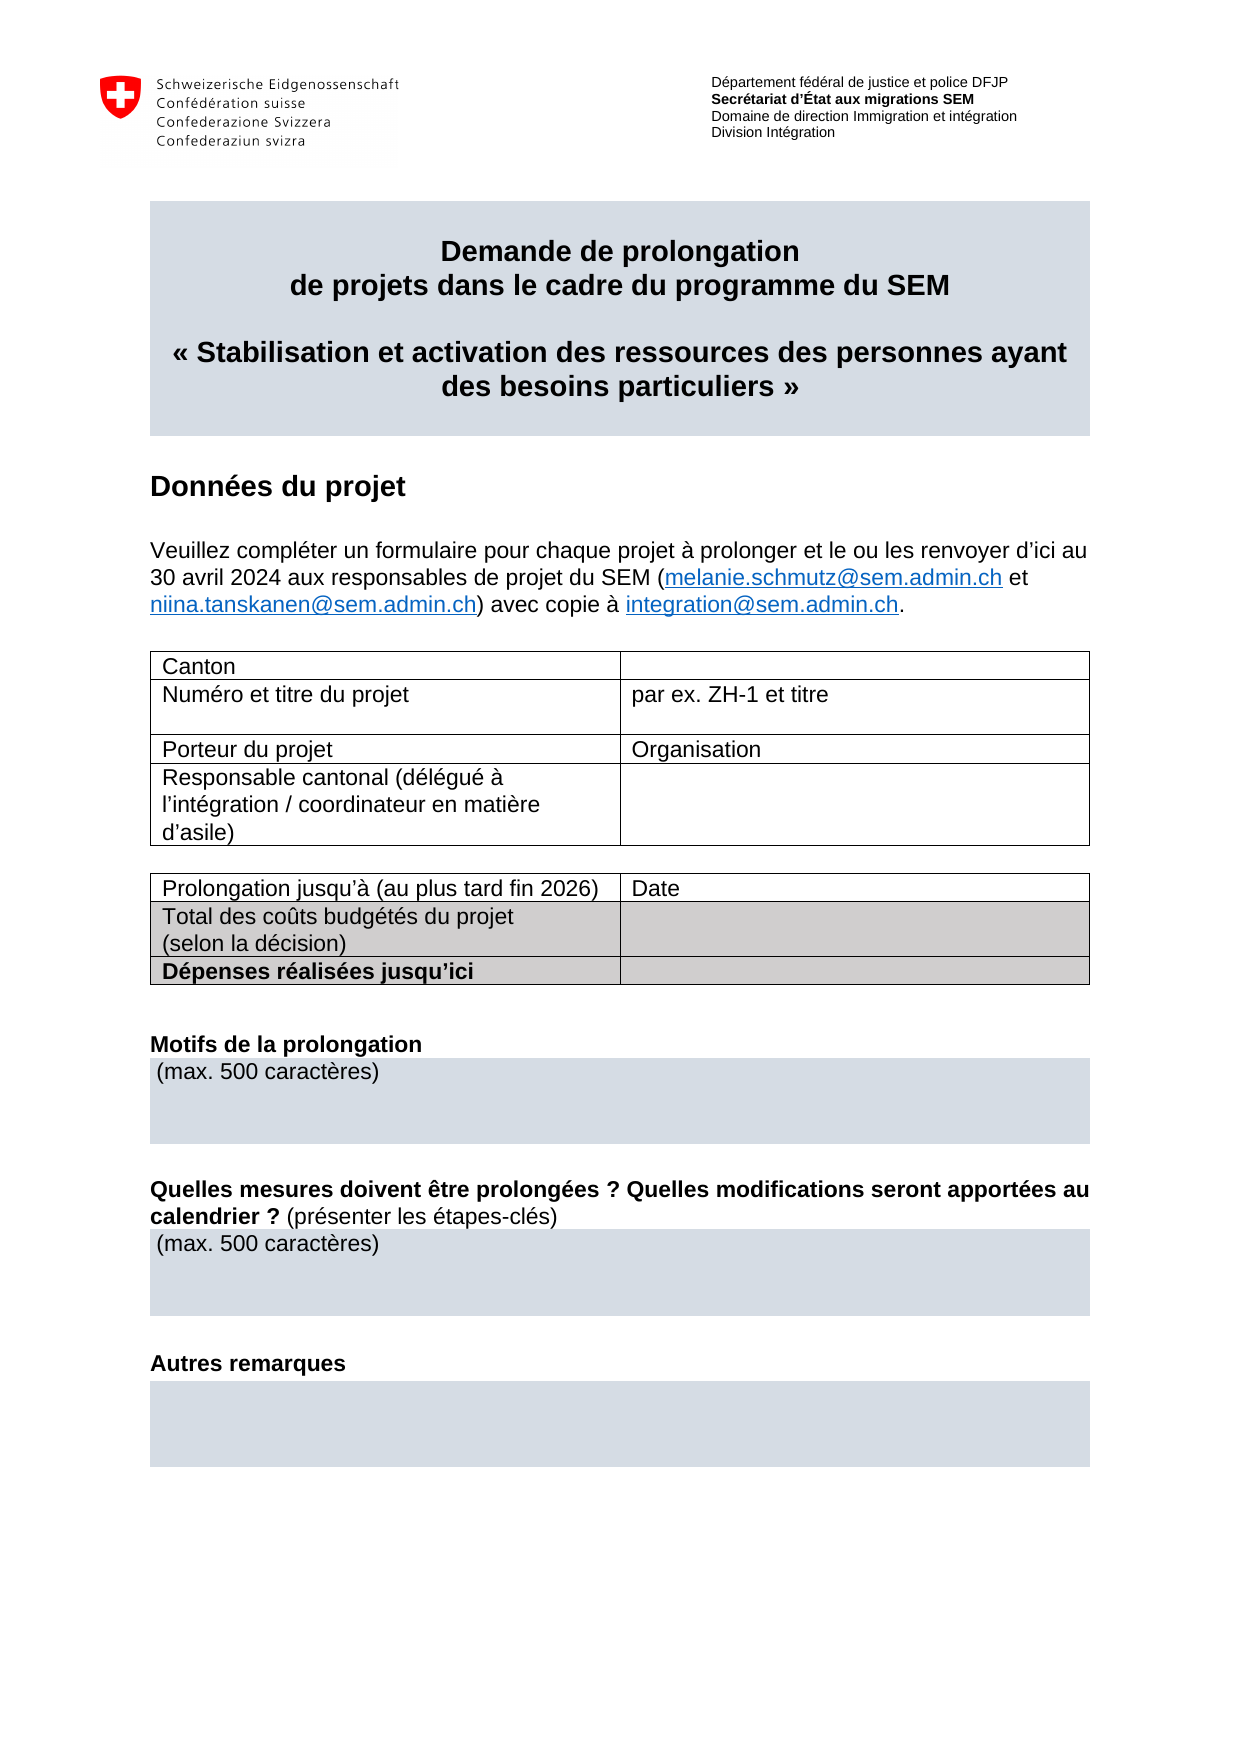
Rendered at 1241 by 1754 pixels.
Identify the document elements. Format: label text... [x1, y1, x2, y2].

table_cell Porteur du projet [151, 735, 620, 762]
text Demande de prolongation [150, 234, 1090, 268]
text Motifs de la prolongation [150, 1031, 1090, 1058]
table_cell par ex. ZH-1 et titre [621, 680, 1089, 734]
text Quelles mesures doivent être prolongées ? Quelles modifications seront apportées au calendrier ? (présenter les étapes-clés) [150, 1175, 1090, 1229]
table_cell Total des coûts budgétés du projet (selon la décision) [151, 902, 620, 956]
table_cell Responsable cantonal (délégué à l’intégration / coordinateur en matière d’asile) [151, 764, 620, 845]
table_cell Numéro et titre du projet [151, 680, 620, 734]
table_cell [621, 957, 1089, 984]
table_cell Organisation [621, 735, 1089, 762]
text « Stabilisation et activation des ressources des personnes ayant des besoins particuliers » [150, 335, 1090, 402]
table_header Date [621, 874, 1089, 901]
text Données du projet [150, 469, 1090, 503]
text de projets dans le cadre du programme du SEM [150, 268, 1090, 301]
picture [100, 75, 399, 168]
table_header Prolongation jusqu’à (au plus tard fin 2026) [151, 874, 620, 901]
table_cell Dépenses réalisées jusqu’ici [151, 957, 620, 984]
table_cell [621, 902, 1089, 956]
text Autres remarques [150, 1350, 1090, 1377]
text Veuillez compléter un formulaire pour chaque projet à prolonger et le ou les renvoyer d’ici au 30 avril 2024 aux responsables de projet du SEM (melanie.schmutz@sem.admin.ch et niina.tanskanen@sem.admin.ch) avec copie à integration@sem.admin.ch. [150, 536, 1090, 617]
text (max. 500 caractères) [150, 1058, 1090, 1084]
table_cell [621, 764, 1089, 845]
table_header Canton [151, 652, 620, 679]
text (max. 500 caractères) [150, 1229, 1090, 1256]
table_header [621, 652, 1089, 679]
